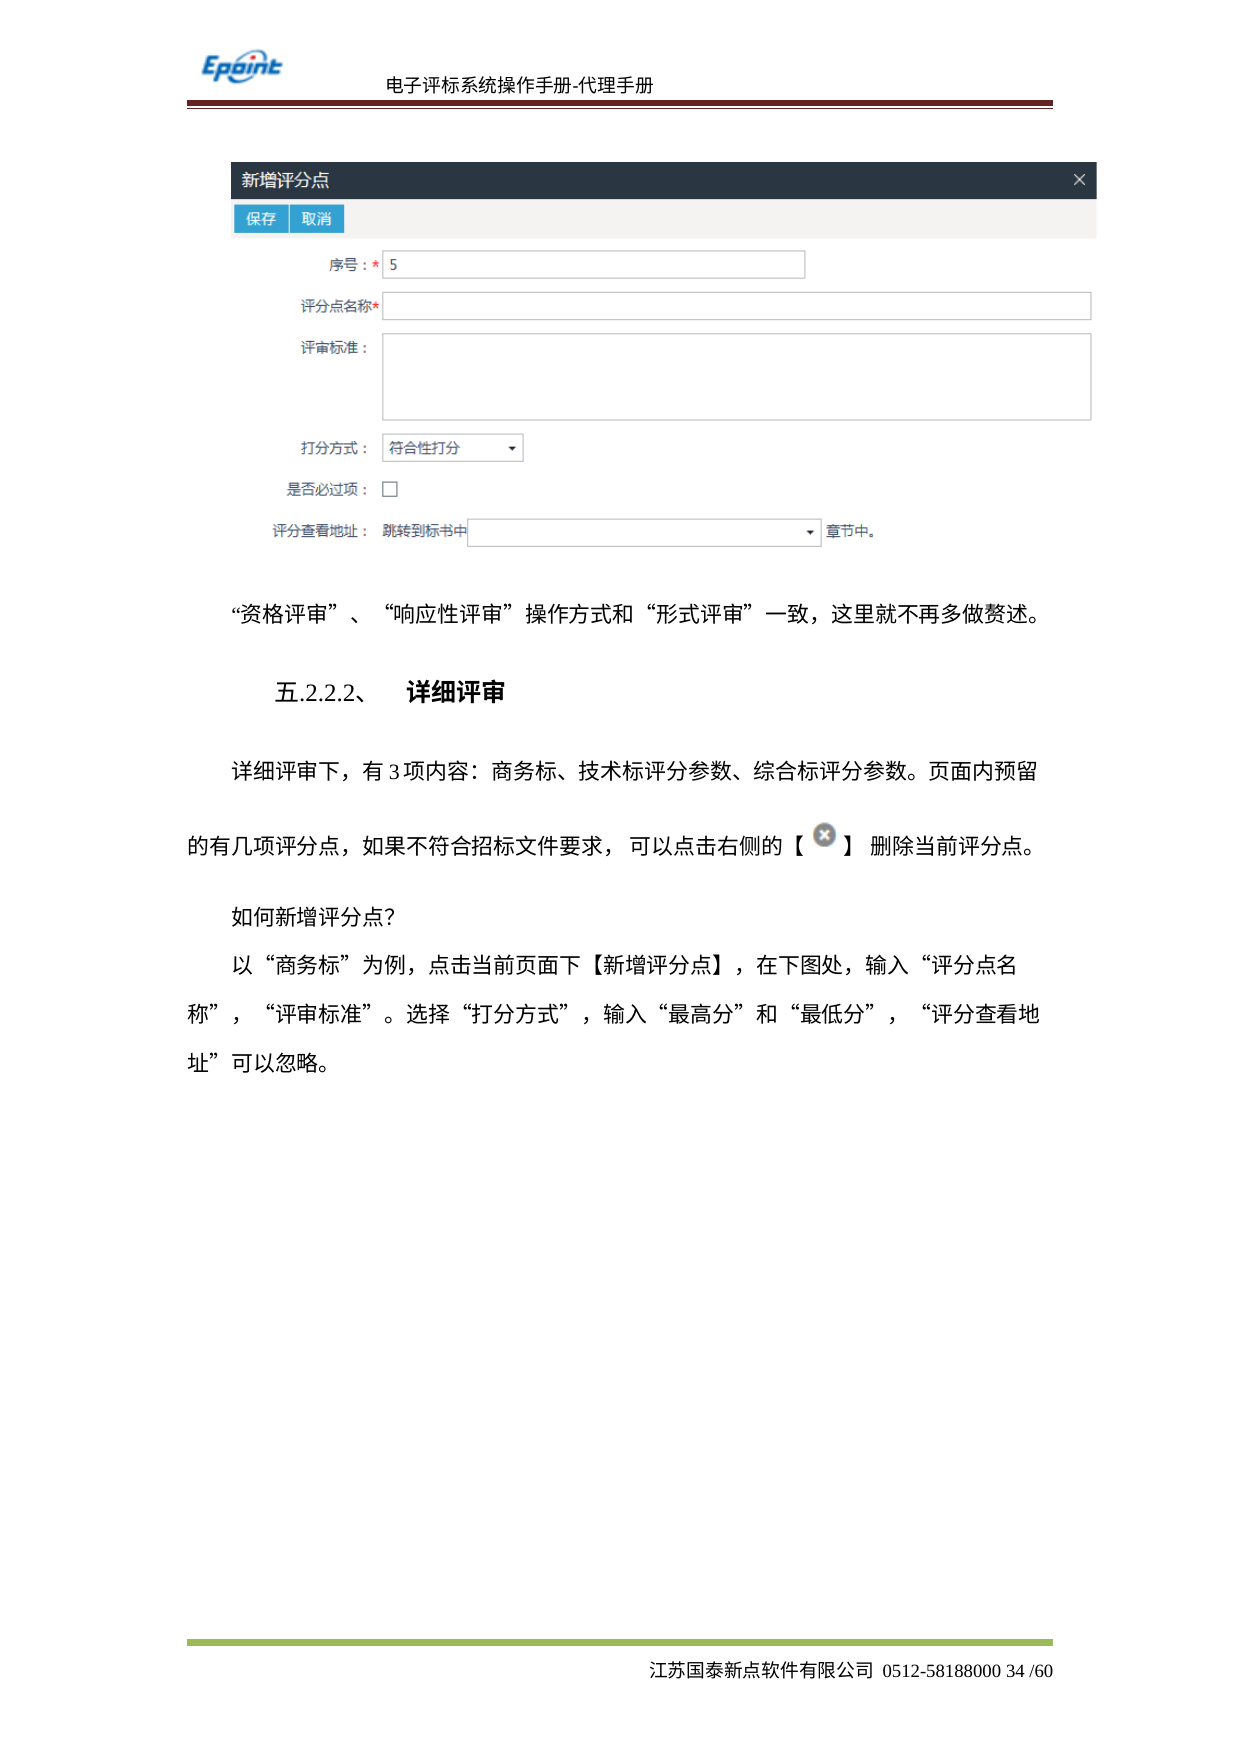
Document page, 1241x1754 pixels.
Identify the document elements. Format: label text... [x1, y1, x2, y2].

subtitle 详细评审 [274, 658, 1053, 723]
picture [231, 162, 1097, 571]
text “资格评审”、“响应性评审”操作方式和“形式评审”一致，这里就不再多做赘述。 [187, 597, 1053, 629]
text 以“商务标”为例，点击当前页面下【新增评分点】，在下图处，输入“评分点名称”，“评审标准”。选择“打分方式”，输入“最高分”和“最低分”，“评分查看地址”可以忽略。 [187, 948, 1053, 1078]
picture [187, 47, 293, 93]
text 如何新增评分点？ [187, 899, 1053, 932]
text 详细评审下，有3项内容：商务标、技术标评分参数、综合标评分参数。页面内预留的有几项评分点，如果不符合招标文件要求， 可以点击右侧的【】 删除当前评分点。 [187, 753, 1053, 883]
picture [804, 818, 844, 855]
